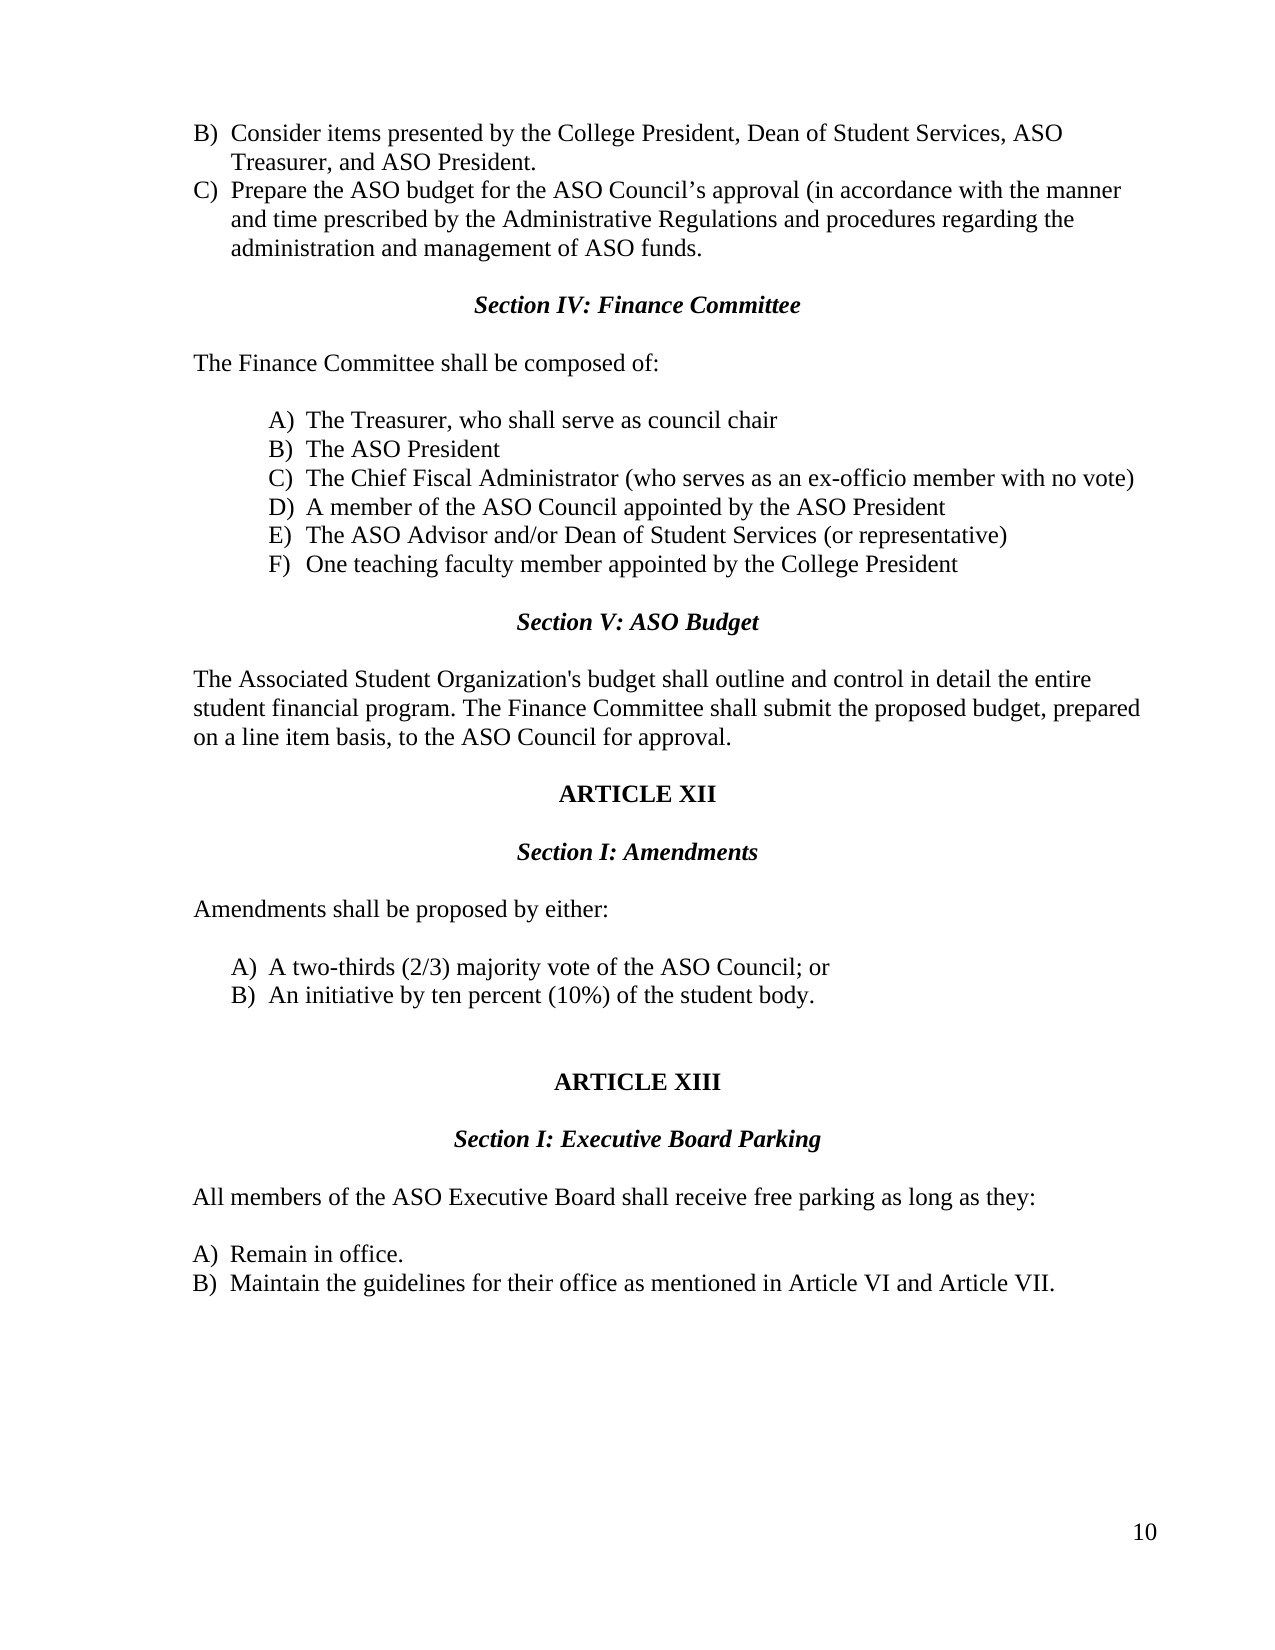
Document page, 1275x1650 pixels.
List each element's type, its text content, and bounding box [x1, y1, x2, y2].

text Section IV: Finance Committee [118, 291, 1157, 319]
text ARTICLE XIII [118, 1067, 1157, 1096]
text The Associated Student Organization's budget shall outline and control in detail the entire student financial program. The Finance Committee shall submit the proposed budget, prepared on a line item basis, to the ASO Council for approval. [193, 664, 1157, 751]
text ARTICLE XII [118, 779, 1157, 808]
text Section I: Executive Board Parking [118, 1124, 1157, 1153]
list The ASO President [268, 434, 1157, 463]
text All members of the ASO Executive Board shall receive free parking as long as they: [118, 1182, 1157, 1211]
list Remain in office. [192, 1239, 1157, 1268]
list Prepare the ASO budget for the ASO Council’s approval (in accordance with the manner and time prescribed by the Administrative Regulations and procedures regarding the administration and management of ASO funds. [193, 176, 1157, 262]
list Maintain the guidelines for their office as mentioned in Article VI and Article VII. [192, 1268, 1157, 1297]
text Section I: Amendments [118, 837, 1157, 866]
list A two-thirds (2/3) majority vote of the ASO Council; or [231, 952, 1157, 981]
list The Treasurer, who shall serve as council chair [268, 406, 1157, 434]
list The Chief Fiscal Administrator (who serves as an ex-officio member with no vote) [268, 463, 1157, 492]
text The Finance Committee shall be composed of: [193, 348, 1157, 377]
list A member of the ASO Council appointed by the ASO President [268, 492, 1157, 521]
list Consider items presented by the College President, Dean of Student Services, ASO Treasurer, and ASO President. [193, 118, 1157, 176]
list An initiative by ten percent (10%) of the student body. [231, 981, 1157, 1009]
text Amendments shall be proposed by either: [193, 894, 1157, 923]
list The ASO Advisor and/or Dean of Student Services (or representative) [268, 521, 1157, 549]
text Section V: ASO Budget [118, 607, 1157, 636]
list One teaching faculty member appointed by the College President [268, 549, 1157, 578]
